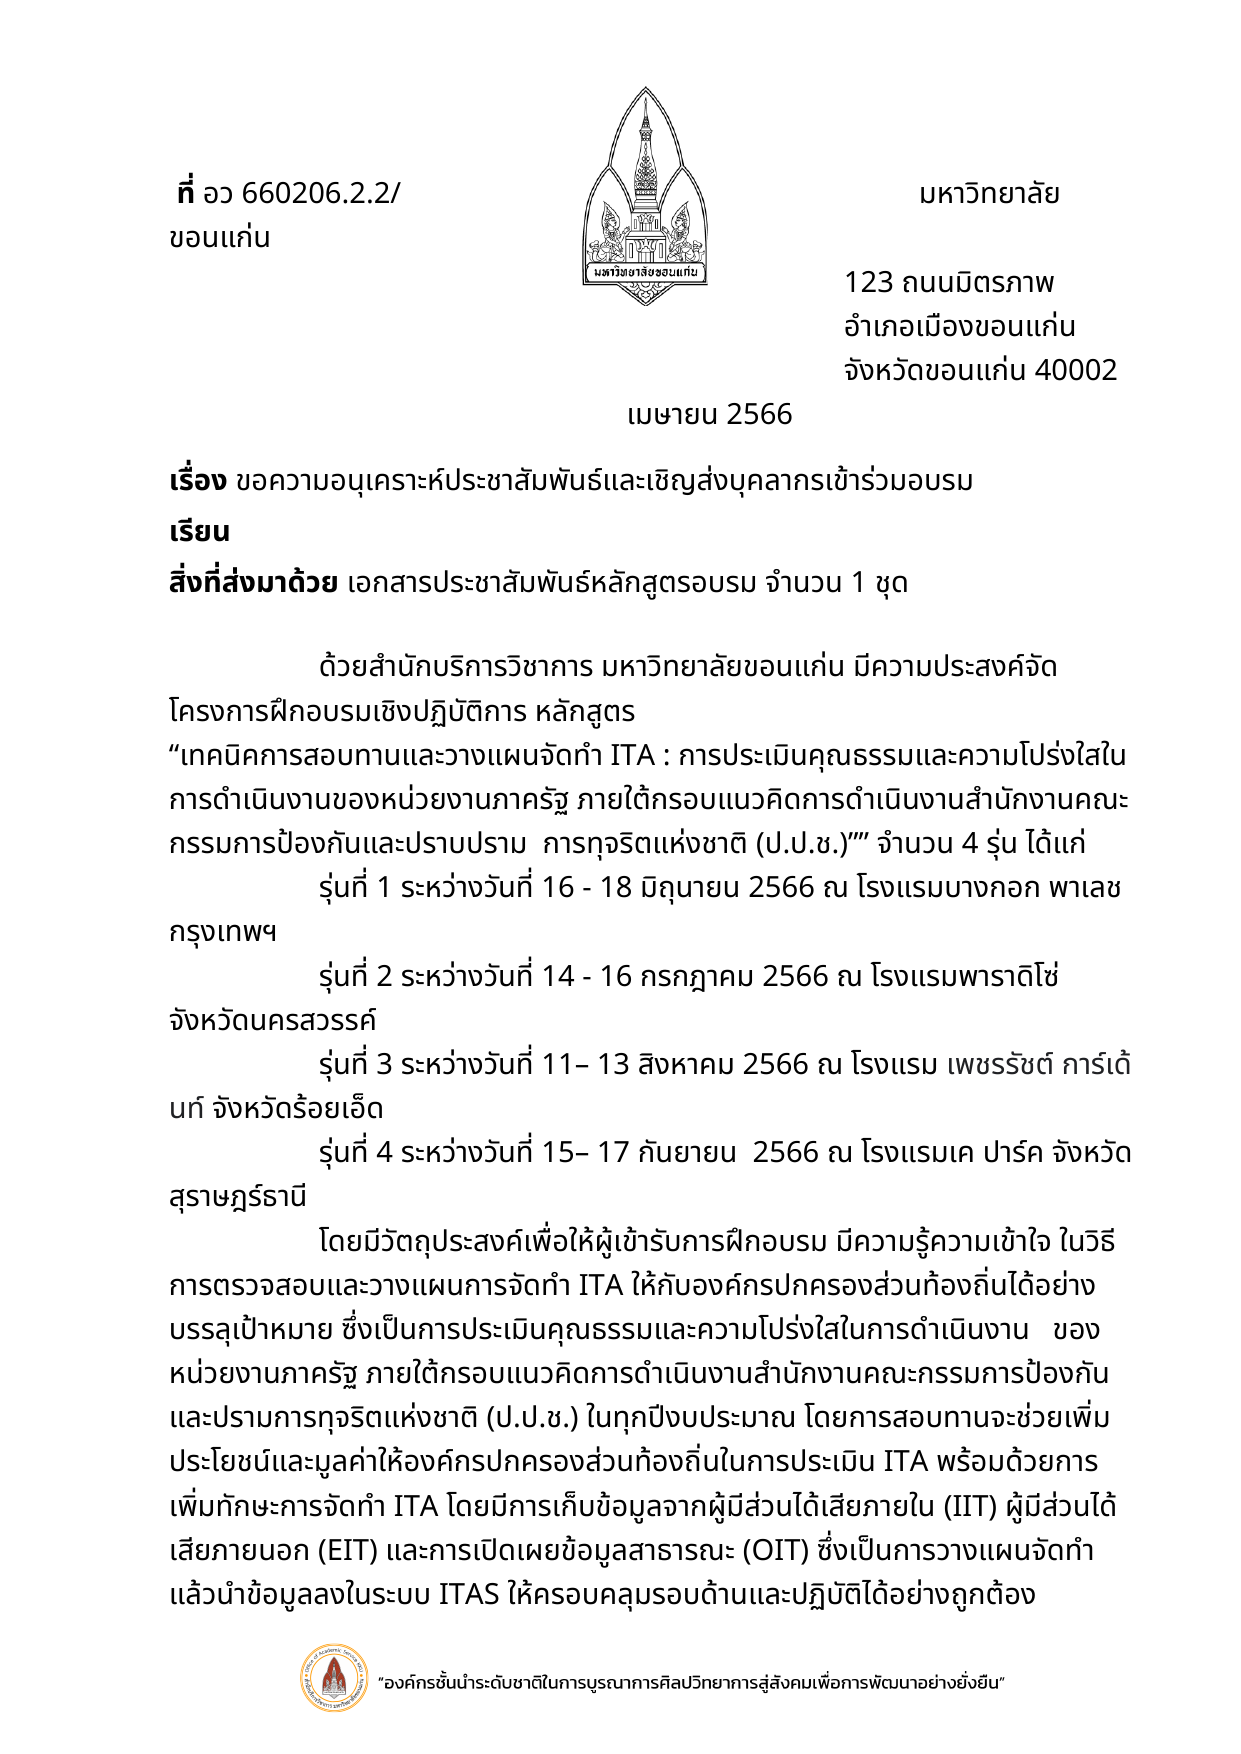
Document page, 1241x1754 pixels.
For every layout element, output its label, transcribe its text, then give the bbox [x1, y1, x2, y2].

text ด้วยสำนักบริการวิชาการ มหาวิทยาลัยขอนแก่น มีความประสงค์จัดโครงการฝึกอบรมเชิงปฏิบัติการ หลักสูตร [169, 646, 1137, 734]
text เรื่อง ขอความอนุเคราะห์ประชาสัมพันธ์และเชิญส่งบุคลากรเข้าร่วมอบรม [169, 460, 1137, 504]
text เรียน [169, 510, 1137, 554]
picture [298, 1641, 1008, 1716]
text รุ่นที่ 3 ระหว่างวันที่ 11– 13 สิงหาคม 2566 ณ โรงแรม เพชรรัชต์ การ์เด้นท์ จังหวัดร้อยเอ็ด [169, 1043, 1137, 1132]
text รุ่นที่ 1 ระหว่างวันที่ 16 - 18 มิถุนายน 2566 ณ โรงแรมบางกอก พาเลช กรุงเทพฯ [169, 867, 1137, 955]
text เมษายน 2566 [169, 393, 1137, 438]
text รุ่นที่ 4 ระหว่างวันที่ 15– 17 กันยายน 2566 ณ โรงแรมเค ปาร์ค จังหวัดสุราษฎร์ธานี [169, 1132, 1137, 1220]
text รุ่นที่ 2 ระหว่างวันที่ 14 - 16 กรกฎาคม 2566 ณ โรงแรมพาราดิโซ่ จังหวัดนครสวรรค์ [169, 955, 1137, 1043]
text อำเภอเมืองขอนแก่น [769, 305, 1137, 349]
text ที่ อว 660206.2.2/ มหาวิทยาลัยขอนแก่น [169, 172, 1137, 261]
text จังหวัดขอนแก่น 40002 [769, 349, 1137, 393]
text “เทคนิคการสอบทานและวางแผนจัดทำ ITA : การประเมินคุณธรรมและความโปร่งใสในการดำเนินงานของหน่วยงานภาครัฐ ภายใต้กรอบแนวคิดการดำเนินงานสำนักงานคณะกรรมการป้องกันและปราบปราม การทุจริตแห่งชาติ (ป.ป.ช.)”” จำนวน 4 รุ่น ได้แก่ [169, 734, 1137, 867]
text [169, 1220, 1137, 1618]
text 123 ถนนมิตรภาพ [769, 261, 1137, 305]
text สิ่งที่ส่งมาด้วย เอกสารประชาสัมพันธ์หลักสูตรอบรม จำนวน 1 ชุด [169, 561, 1137, 605]
